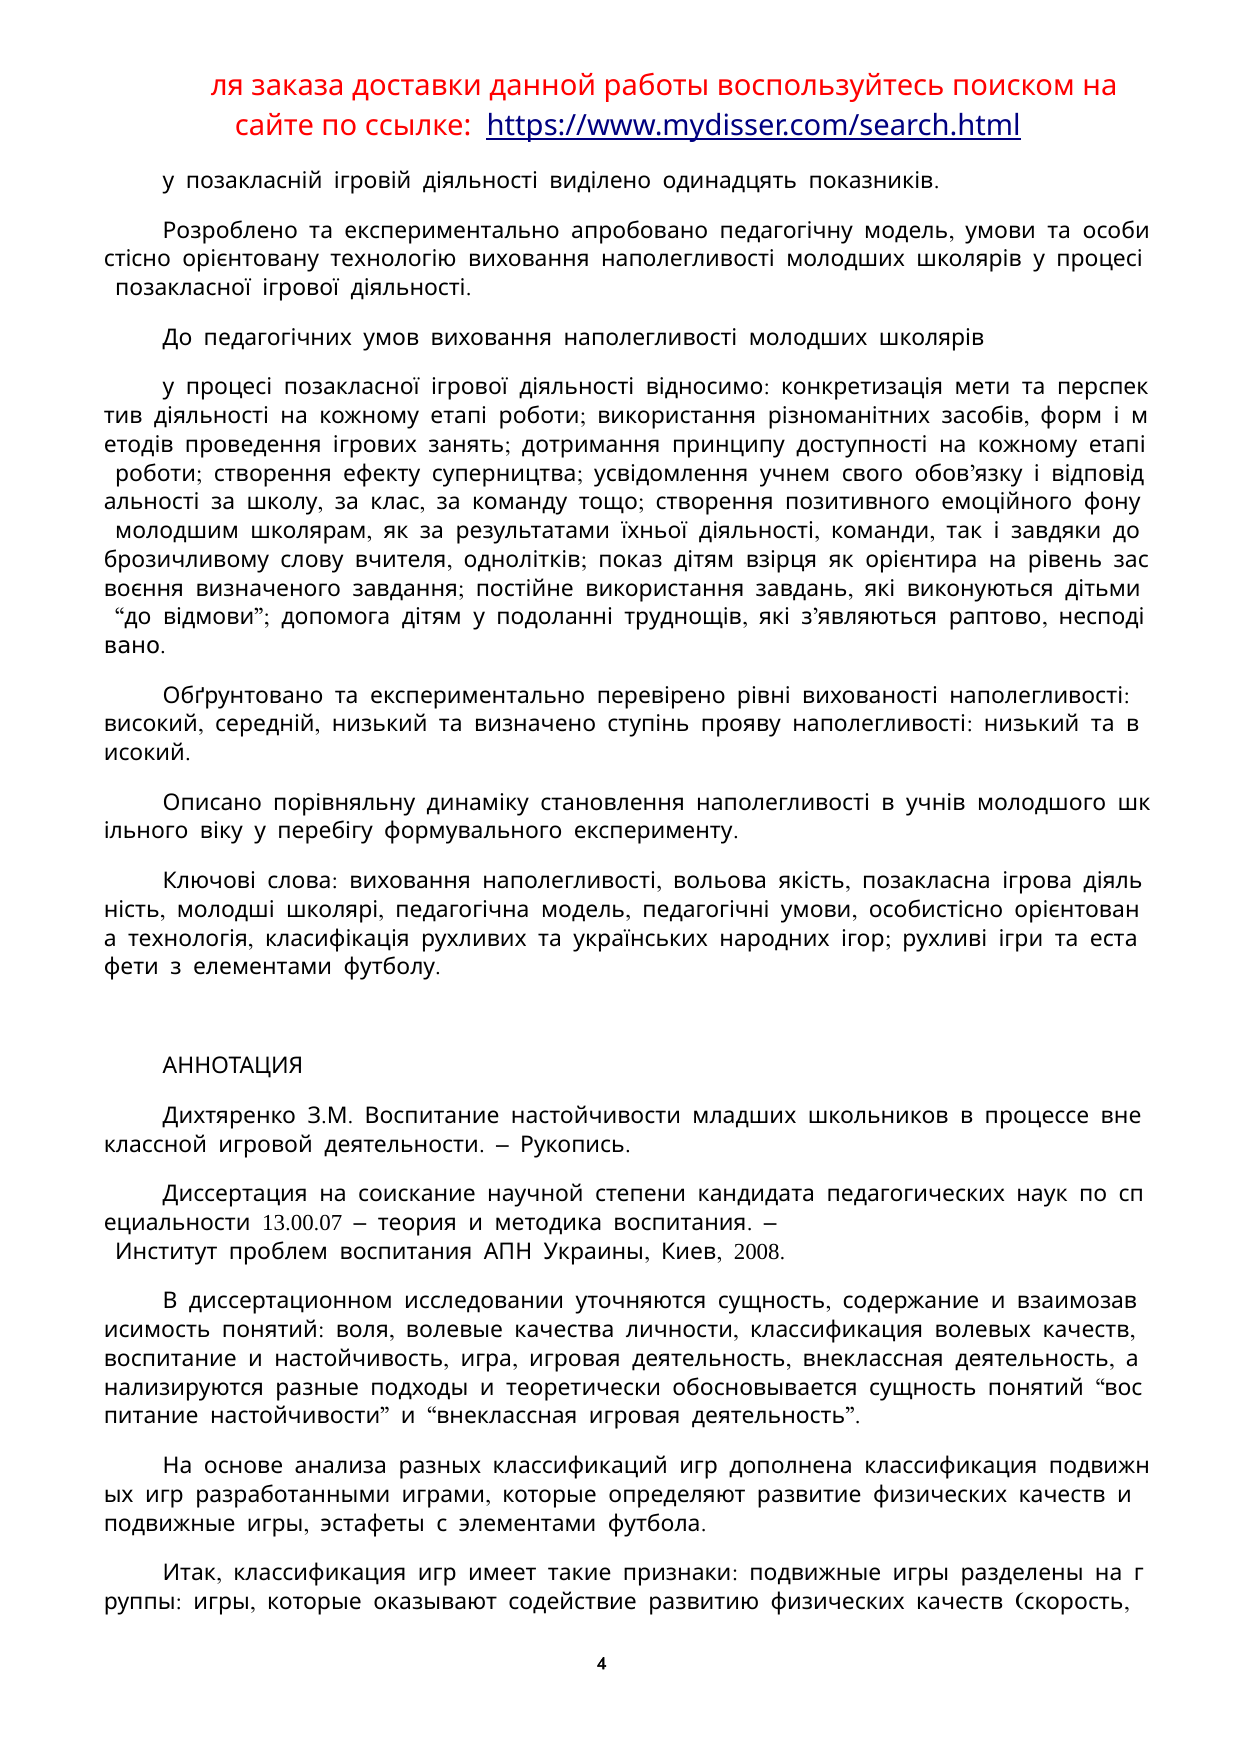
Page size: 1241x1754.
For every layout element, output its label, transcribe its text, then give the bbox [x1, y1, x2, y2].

text АННОТАЦИЯ [103, 1050, 1152, 1079]
text Описанопорівняльнудинамікустановленнянаполегливостівучнівмолодшогошкільноговікууперебігуформувальногоексперименту [103, 786, 1152, 844]
text Розробленотаекспериментальноапробованопедагогічнумодельумовитаособистісноорієнтованутехнологіювихованнянаполегливостімолодшихшколярівупроцесіпозакласноїігровоїдіяльності [103, 214, 1152, 300]
text Ключовісловавихованнянаполегливостівольоваякістьпозакласнаігровадіяльністьмолодшішколяріпедагогічнамодельпедагогічніумовиособистісноорієнтованатехнологіякласифікаціярухливихтаукраїнськихнароднихігоррухливіігритаестафетизелементамифутболу [103, 864, 1152, 979]
text Допедагогічнихумоввихованнянаполегливостімолодшихшколярів [103, 321, 1152, 350]
text упроцесіпозакласноїігровоїдіяльностівідносимоконкретизаціяметитаперспективдіяльностінакожномуетапіроботивикористаннярізноманітнихзасобівформіметодівпроведенняігровихзанятьдотриманняпринципудоступностінакожномуетапіроботистворенняефектусуперництваусвідомленняучнемсвогообов’язкуівідповідальностізашколузакласзакомандутощостворенняпозитивногоемоційногофонумолодшимшколярамякзарезультатамиїхньоїдіяльностікомандитакізавдякидоброзичливомусловувчителяоднолітківпоказдітямвзірцяякорієнтиранарівеньзасвоєннявизначеногозавданняпостійневикористаннязавданьяківиконуютьсядітьми“довідмови”допомогадітямуподоланнітруднощівякіз’являютьсяраптовонесподівано [103, 371, 1152, 658]
text Вдиссертационномисследованииуточняютсясущностьсодержаниеивзаимозависимостьпонятийволяволевыекачестваличностиклассификацияволевыхкачестввоспитаниеинастойчивостьиграигроваядеятельностьвнекласснаядеятельностьанализируютсяразныеподходыитеоретическиобосновываетсясущностьпонятий“воспитаниенастойчивости”и“внекласснаяигроваядеятельность” [103, 1285, 1152, 1429]
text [103, 1557, 1152, 1614]
text упозакласнійігровійдіяльностівиділеноодинадцятьпоказників [103, 164, 1152, 193]
text Обґрунтованотаекспериментальноперевіренорівнівихованостінаполегливостівисокийсереднійнизькийтавизначеноступіньпроявунаполегливостінизькийтависокий [103, 679, 1152, 765]
text Диссертациянасоисканиенаучнойстепеникандидатапедагогическихнаукпоспециальности–теорияиметодикавоспитания–ИнститутпроблемвоспитанияАПНУкраиныКиев [103, 1178, 1152, 1264]
text ДихтяренкоЗМВоспитаниенастойчивостимладшихшкольниковвпроцессевнекласснойигровойдеятельности–Рукопись [103, 1099, 1152, 1157]
text Наосновеанализаразныхклассификацийигрдополненаклассификацияподвижныхигрразработаннымииграмикоторыеопределяютразвитиефизическихкачествиподвижныеигрыэстафетысэлементамифутбола [103, 1449, 1152, 1536]
